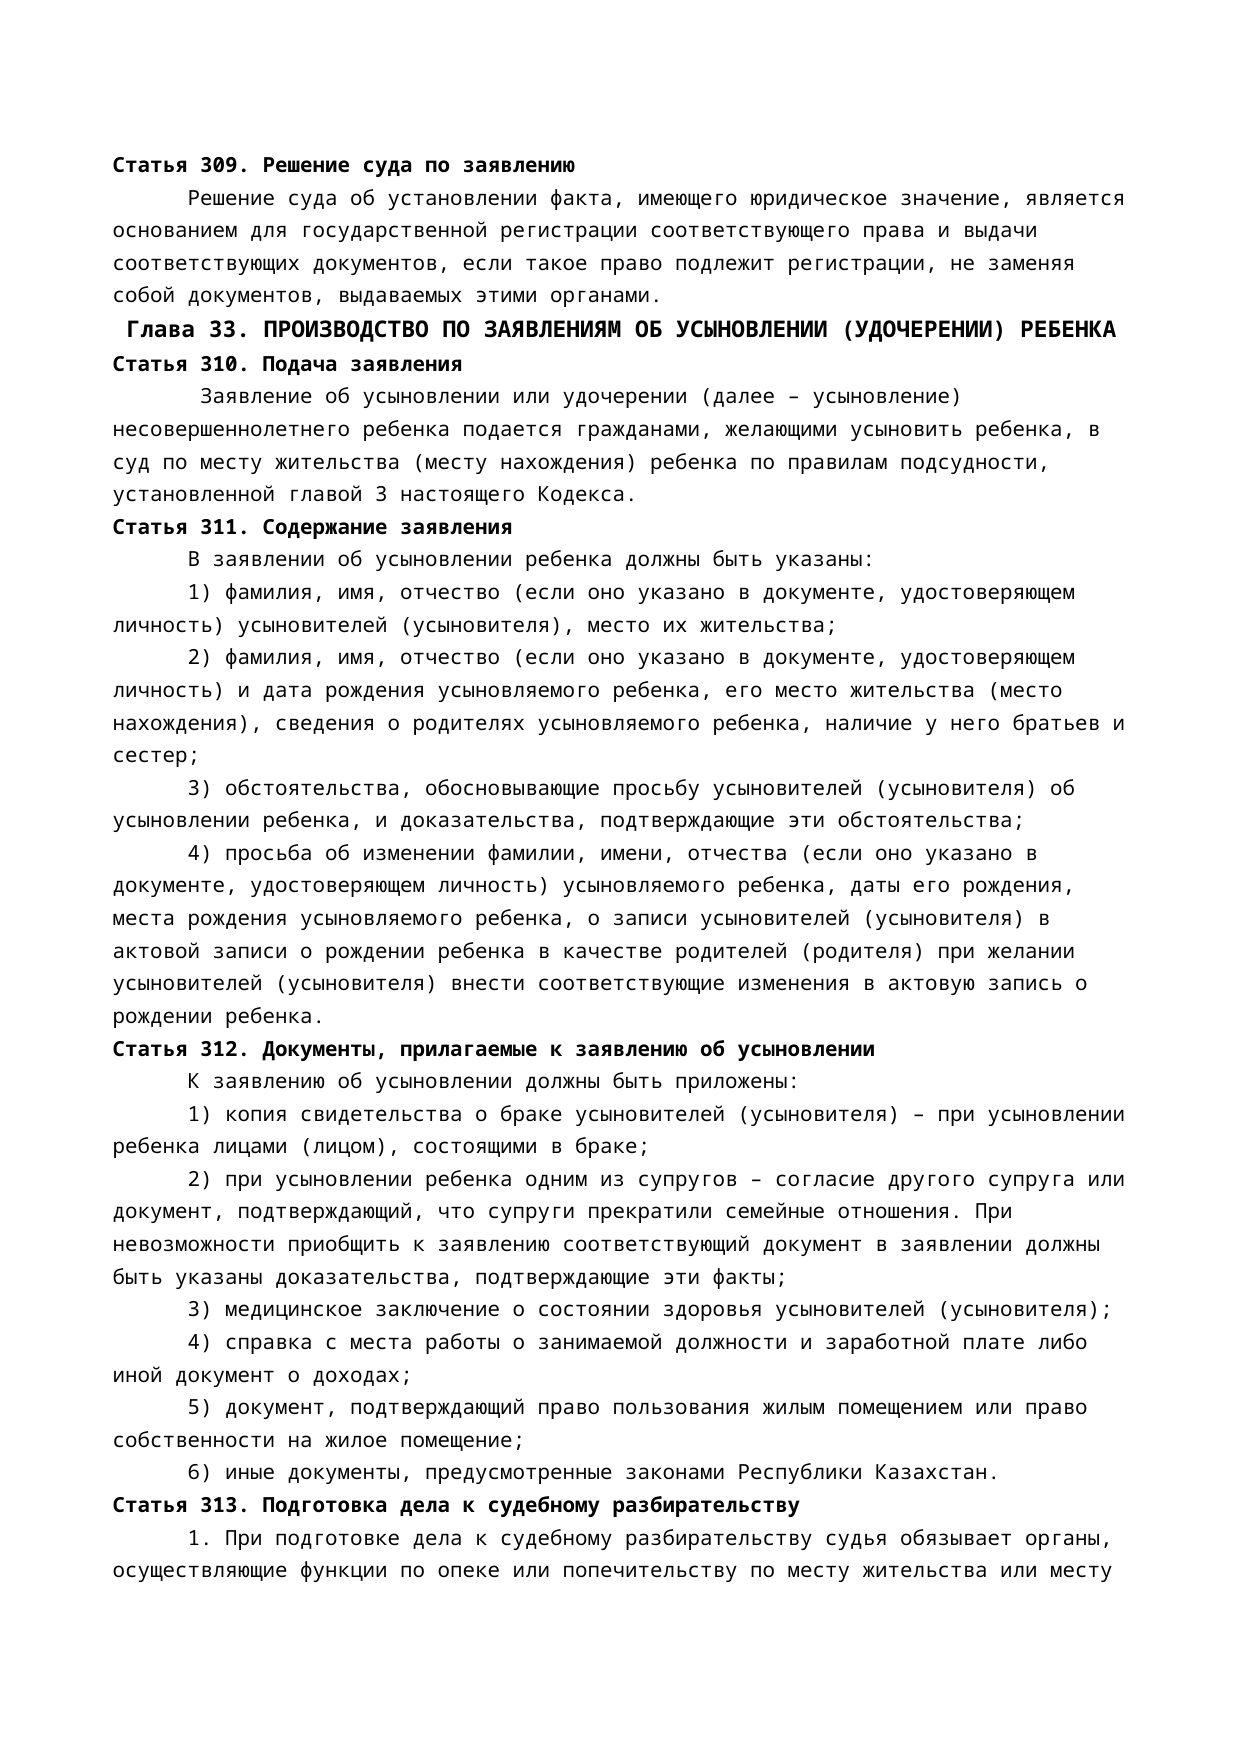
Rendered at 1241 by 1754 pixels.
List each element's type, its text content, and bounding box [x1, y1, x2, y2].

text Решение суда об установлении факта, имеющего юридическое значение, является основанием для государственной регистрации соответствующего права и выдачи соответствующих документов, если такое право подлежит регистрации, не заменяя собой документов, выдаваемых этими органами. [112, 183, 1128, 309]
text 5) документ, подтверждающий право пользования жилым помещением или право собственности на жилое помещение; [112, 1392, 1128, 1453]
text 3) медицинское заключение о состоянии здоровья усыновителей (усыновителя); [112, 1294, 1128, 1323]
text Статья 312. Документы, прилагаемые к заявлению об усыновлении [112, 1034, 1128, 1062]
text Глава 33. ПРОИЗВОДСТВО ПО ЗАЯВЛЕНИЯМ ОБ УСЫНОВЛЕНИИ (УДОЧЕРЕНИИ) РЕБЕНКА [112, 313, 1128, 344]
text Статья 310. Подача заявления [112, 349, 1128, 377]
text 1) копия свидетельства о браке усыновителей (усыновителя) – при усыновлении ребенка лицами (лицом), состоящими в браке; [112, 1099, 1128, 1160]
text Статья 311. Содержание заявления [112, 512, 1128, 540]
text Статья 313. Подготовка дела к судебному разбирательству [112, 1490, 1128, 1518]
text 4) просьба об изменении фамилии, имени, отчества (если оно указано в документе, удостоверяющем личность) усыновляемого ребенка, даты его рождения, места рождения усыновляемого ребенка, о записи усыновителей (усыновителя) в актовой записи о рождении ребенка в качестве родителей (родителя) при желании усыновителей (усыновителя) внести соответствующие изменения в актовую запись о рождении ребенка. [112, 838, 1128, 1029]
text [112, 1523, 1128, 1584]
text 1) фамилия, имя, отчество (если оно указано в документе, удостоверяющем личность) усыновителей (усыновителя), место их жительства; [112, 577, 1128, 638]
text 2) фамилия, имя, отчество (если оно указано в документе, удостоверяющем личность) и дата рождения усыновляемого ребенка, его место жительства (место нахождения), сведения о родителях усыновляемого ребенка, наличие у него братьев и сестер; [112, 642, 1128, 769]
text 3) обстоятельства, обосновывающие просьбу усыновителей (усыновителя) об усыновлении ребенка, и доказательства, подтверждающие эти обстоятельства; [112, 773, 1128, 834]
text В заявлении об усыновлении ребенка должны быть указаны: [112, 544, 1128, 573]
text 4) справка с места работы о занимаемой должности и заработной плате либо иной документ о доходах; [112, 1327, 1128, 1388]
text К заявлению об усыновлении должны быть приложены: [112, 1066, 1128, 1095]
text 2) при усыновлении ребенка одним из супругов – согласие другого супруга или документ, подтверждающий, что супруги прекратили семейные отношения. При невозможности приобщить к заявлению соответствующий документ в заявлении должны быть указаны доказательства, подтверждающие эти факты; [112, 1164, 1128, 1290]
text 6) иные документы, предусмотренные законами Республики Казахстан. [112, 1457, 1128, 1486]
text Заявление об усыновлении или удочерении (далее – усыновление) несовершеннолетнего ребенка подается гражданами, желающими усыновить ребенка, в суд по месту жительства (месту нахождения) ребенка по правилам подсудности, установленной главой 3 настоящего Кодекса. [112, 382, 1128, 508]
text Статья 309. Решение суда по заявлению [112, 150, 1128, 178]
